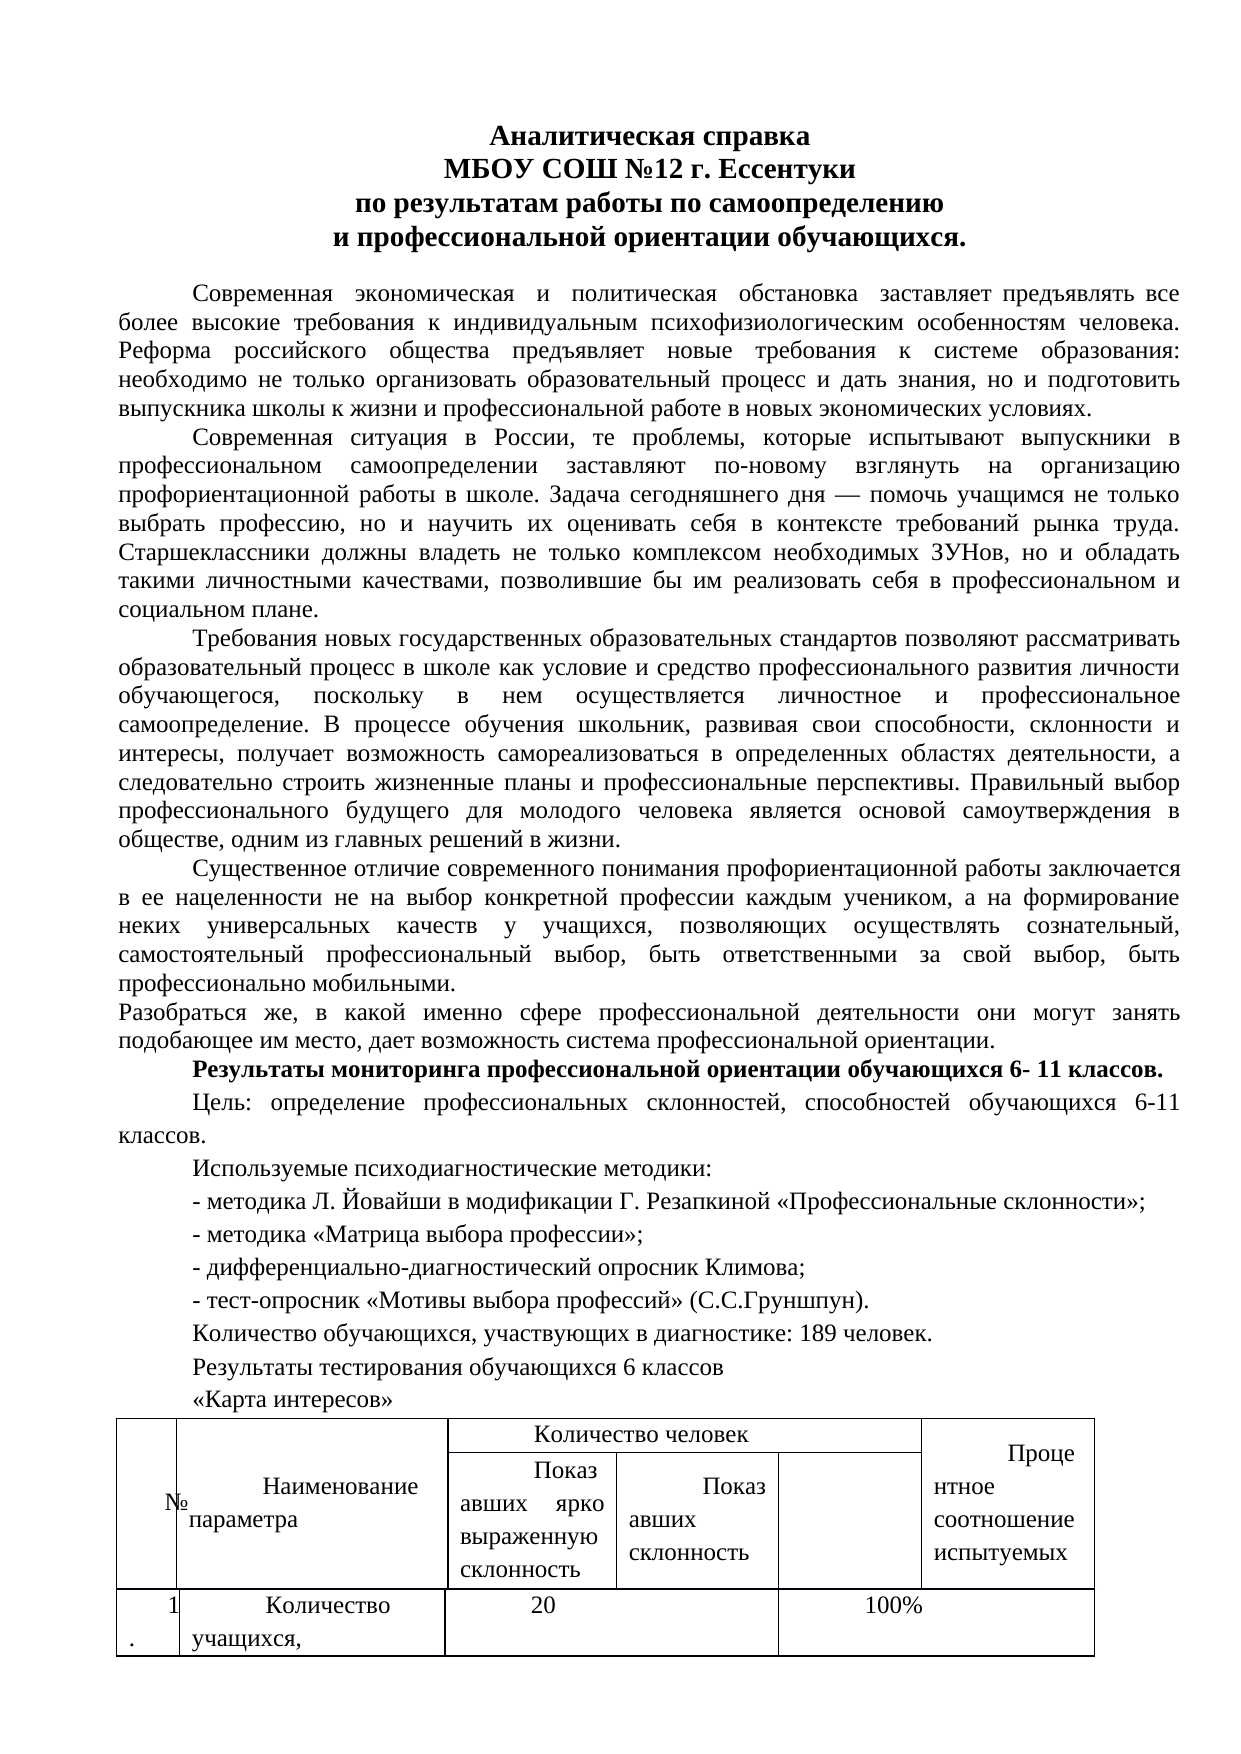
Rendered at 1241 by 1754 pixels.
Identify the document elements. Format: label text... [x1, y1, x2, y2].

table_header Количество человек [449, 1419, 921, 1452]
text - методика «Матрица выбора профессии»; [118, 1219, 1181, 1248]
text Современная ситуация в России, те проблемы, которые испытывают выпускники в профессиональном самоопределении заставляют по-новому взглянуть на организацию профориентационной работы в школе. Задача сегодняшнего дня — помочь учащимся не только выбрать профессию, но и научить их оценивать себя в контексте требований рынка труда. Старшеклассники должны владеть не только комплексом необходимых ЗУНов, но и обладать такими личностными качествами, позволившие бы им реализовать себя в профессиональном и социальном плане. [118, 422, 1181, 623]
text Цель: определение профессиональных склонностей, способностей обучающихся 6-11 классов. [118, 1087, 1181, 1149]
text Существенное отличие современного понимания профориентационной работы заключается в ее нацеленности не на выбор конкретной профессии каждым учеником, а на формирование неких универсальных качеств у учащихся, позволяющих осуществлять сознательный, самостоятельный профессиональный выбор, быть ответственными за свой выбор, быть профессионально мобильными. [118, 853, 1181, 997]
text по результатам работы по самоопределению [118, 185, 1181, 219]
table_header Наименование параметра [177, 1419, 447, 1588]
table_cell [180, 1590, 444, 1655]
text Количество обучающихся, участвующих в диагностике: 189 человек. [118, 1318, 1181, 1347]
text - методика Л. Йовайши в модификации Г. Резапкиной «Профессиональные склонности»; [118, 1186, 1181, 1215]
table_cell 100% [779, 1590, 1094, 1655]
text «Карта интересов» [118, 1384, 1181, 1413]
table_header № [117, 1419, 176, 1588]
table_cell [779, 1453, 921, 1588]
text Результаты мониторинга профессиональной ориентации обучающихся 6- 11 классов. [118, 1054, 1181, 1083]
text - дифференциально-диагностический опросник Климова; [118, 1252, 1181, 1281]
table_cell Показавших склонность [617, 1453, 778, 1588]
text МБОУ СОШ №12 г. Ессентуки [118, 152, 1181, 185]
table_cell 1. [117, 1590, 179, 1655]
text и профессиональной ориентации обучающихся. [118, 219, 1181, 252]
table_header Процентное соотношение испытуемых [922, 1419, 1094, 1588]
text Используемые психодиагностические методики: [118, 1153, 1181, 1182]
text - тест-опросник «Мотивы выбора профессий» (С.С.Груншпун). [118, 1286, 1181, 1314]
text Разобраться же, в какой именно сфере профессиональной деятельности они могут занять подобающее им место, дает возможность система профессиональной ориентации. [118, 997, 1181, 1054]
text Результаты тестирования обучающихся 6 классов [118, 1352, 1181, 1380]
table_cell Показавших ярко выраженную склонность [449, 1453, 616, 1588]
text Аналитическая справка [118, 118, 1181, 152]
text Требования новых государственных образовательных стандартов позволяют рассматривать образовательный процесс в школе как условие и средство профессионального развития личности обучающегося, поскольку в нем осуществляется личностное и профессиональное самоопределение. В процессе обучения школьник, развивая свои способности, склонности и интересы, получает возможность самореализоваться в определенных областях деятельности, а следовательно строить жизненные планы и профессиональные перспективы. Правильный выбор профессионального будущего для молодого человека является основой самоутверждения в обществе, одним из главных решений в жизни. [118, 623, 1181, 853]
table_cell 20 [446, 1590, 778, 1655]
text Современная экономическая и политическая обстановка заставляет предъявлять все более высокие требования к индивидуальным психофизиологическим особенностям человека. Реформа российского общества предъявляет новые требования к системе образования: необходимо не только организовать образовательный процесс и дать знания, но и подготовить выпускника школы к жизни и профессиональной работе в новых экономических условиях. [118, 278, 1181, 422]
